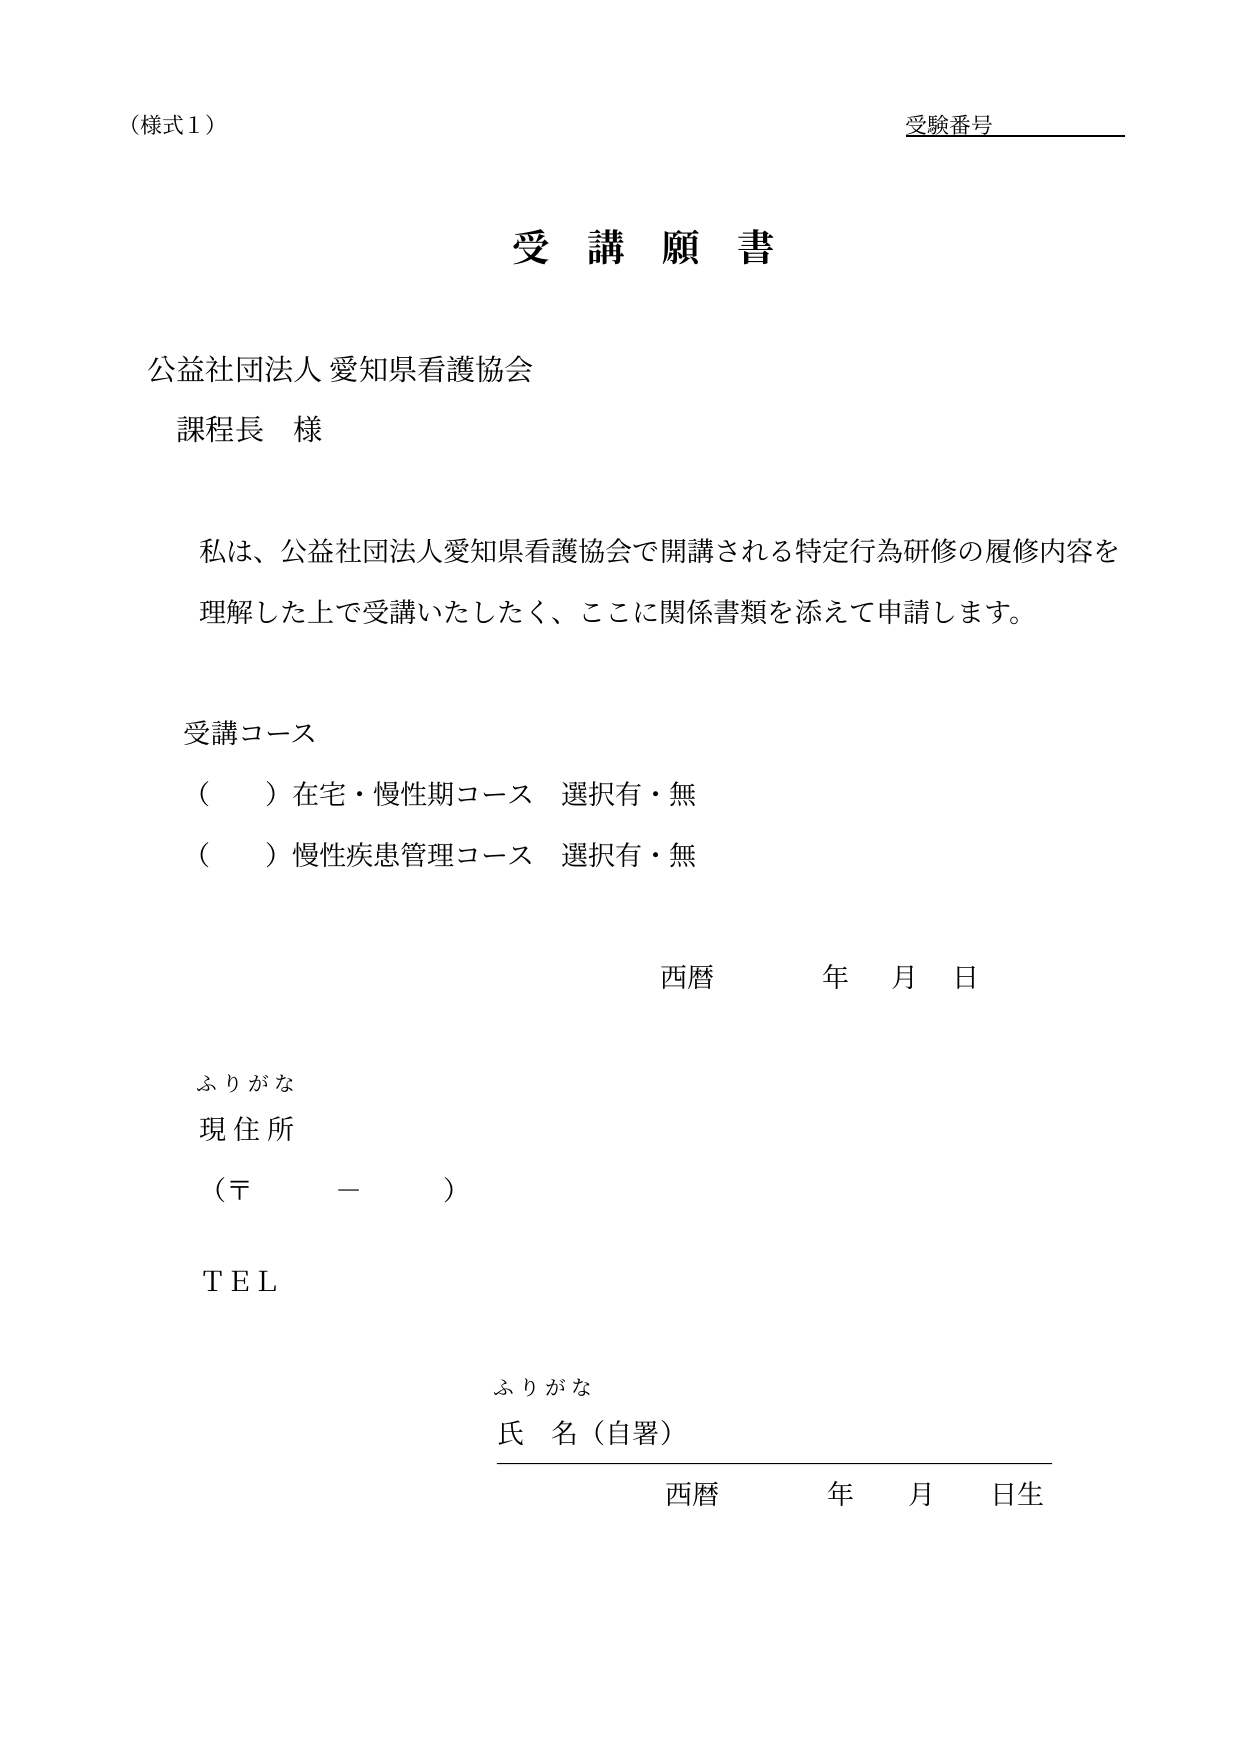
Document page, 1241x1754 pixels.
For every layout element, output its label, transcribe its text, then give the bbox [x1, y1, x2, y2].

text 西暦 年 月 日生 [118, 1462, 1169, 1523]
text ふりがな [118, 1067, 1169, 1097]
text 理解した上で受講いたしたく、ここに関係書類を添えて申請します。 [118, 580, 1169, 641]
text ＴＥＬ [118, 1249, 1169, 1310]
text 受 講 願 書 [118, 215, 1169, 276]
text 私は、公益社団法人愛知県看護協会で開講される特定行為研修の履修内容を [118, 519, 1169, 580]
text （〒 － ） [118, 1158, 1169, 1219]
text （ ）慢性疾患管理コース 選択有・無 [184, 823, 1169, 884]
text （ ）在宅・慢性期コース 選択有・無 [184, 763, 1169, 823]
text 現 住 所 [118, 1097, 1169, 1158]
text （様式１） 受験番号 [118, 93, 1169, 154]
text ふりがな [118, 1371, 1169, 1401]
text 公益社団法人 愛知県看護協会 [118, 337, 1169, 398]
text 課程長 様 [118, 398, 1169, 458]
text 受講コース [184, 702, 1169, 763]
text 氏 名（自署） [118, 1401, 1169, 1462]
text 西暦 年 月 日 [118, 945, 1169, 1006]
